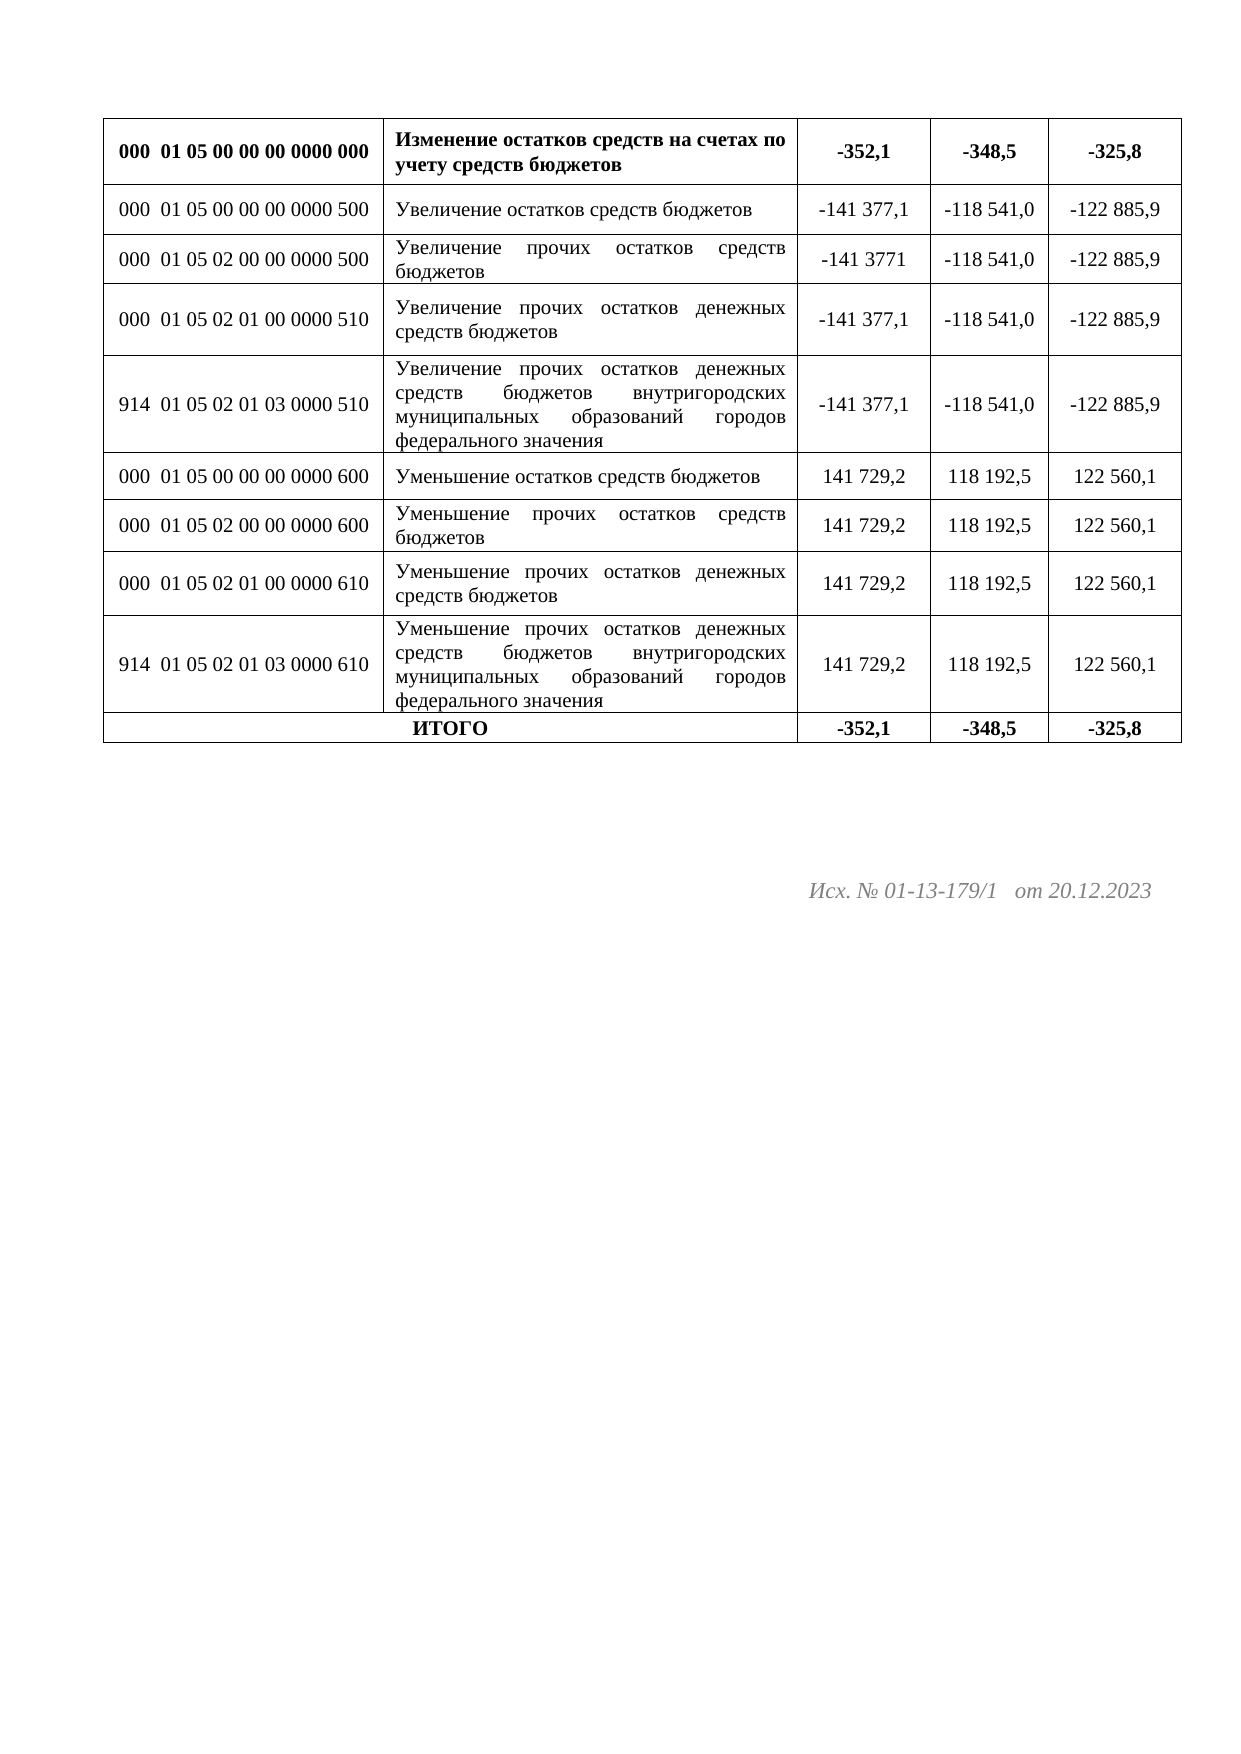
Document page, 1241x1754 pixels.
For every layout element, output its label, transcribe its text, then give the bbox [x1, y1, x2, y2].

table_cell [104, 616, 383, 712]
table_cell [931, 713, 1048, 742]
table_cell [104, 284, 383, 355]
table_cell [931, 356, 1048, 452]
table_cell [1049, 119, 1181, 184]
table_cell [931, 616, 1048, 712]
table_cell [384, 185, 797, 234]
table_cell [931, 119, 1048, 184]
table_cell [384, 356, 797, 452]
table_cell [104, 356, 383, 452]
text Исх. № 01-13-179/1 от 20.12.2023 [177, 877, 1152, 903]
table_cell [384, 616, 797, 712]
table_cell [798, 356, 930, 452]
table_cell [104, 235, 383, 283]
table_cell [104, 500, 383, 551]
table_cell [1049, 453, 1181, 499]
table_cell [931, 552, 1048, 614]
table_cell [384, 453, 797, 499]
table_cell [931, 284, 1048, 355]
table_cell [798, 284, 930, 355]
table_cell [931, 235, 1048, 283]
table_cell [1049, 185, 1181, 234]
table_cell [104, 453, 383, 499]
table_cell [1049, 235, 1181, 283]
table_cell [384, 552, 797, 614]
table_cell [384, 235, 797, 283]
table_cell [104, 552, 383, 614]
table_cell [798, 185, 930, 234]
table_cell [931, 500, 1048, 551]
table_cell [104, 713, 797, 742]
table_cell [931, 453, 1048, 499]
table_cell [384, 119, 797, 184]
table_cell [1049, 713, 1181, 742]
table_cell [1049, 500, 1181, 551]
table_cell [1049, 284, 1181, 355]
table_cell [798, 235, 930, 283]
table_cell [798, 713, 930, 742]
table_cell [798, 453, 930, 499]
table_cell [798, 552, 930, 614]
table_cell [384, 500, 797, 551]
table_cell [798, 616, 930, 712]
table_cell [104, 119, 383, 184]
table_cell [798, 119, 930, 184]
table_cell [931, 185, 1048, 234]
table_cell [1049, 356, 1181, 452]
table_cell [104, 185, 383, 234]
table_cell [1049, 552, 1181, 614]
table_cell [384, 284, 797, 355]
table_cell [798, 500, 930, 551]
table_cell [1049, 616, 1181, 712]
